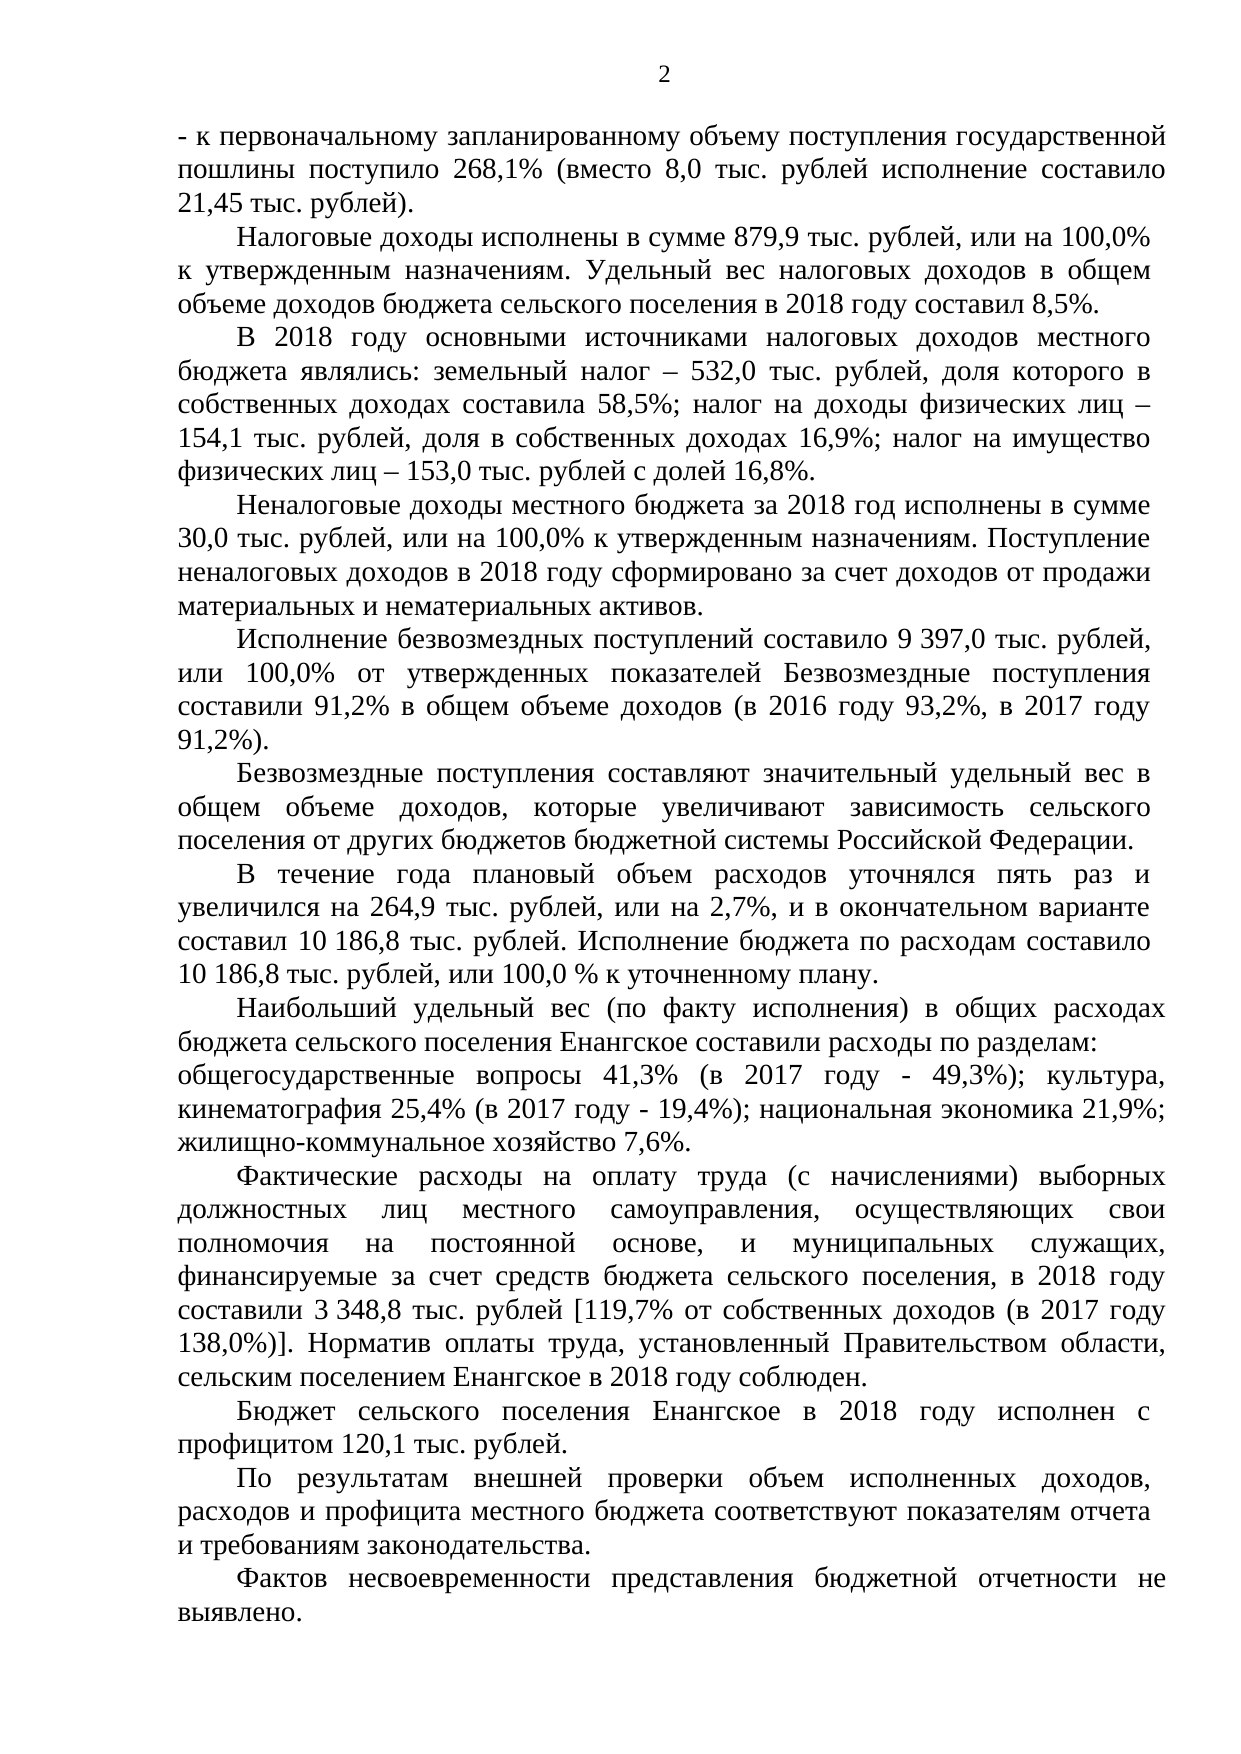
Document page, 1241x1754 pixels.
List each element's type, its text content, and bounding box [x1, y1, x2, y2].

text В 2018 году основными источниками налоговых доходов местного бюджета являлись: земельный налог – 532,0 тыс. рублей, доля которого в собственных доходах составила 58,5%; налог на доходы физических лиц – 154,1 тыс. рублей, доля в собственных доходах 16,9%; налог на имущество физических лиц – 153,0 тыс. рублей с долей 16,8%. [177, 319, 1152, 487]
text Наибольший удельный вес (по факту исполнения) в общих расходах бюджета сельского поселения Енангское составили расходы по разделам: [177, 990, 1167, 1057]
text Безвозмездные поступления составляют значительный удельный вес в общем объеме доходов, которые увеличивают зависимость сельского поселения от других бюджетов бюджетной системы Российской Федерации. [177, 755, 1152, 856]
text Бюджет сельского поселения Енангское в 2018 году исполнен с профицитом 120,1 тыс. рублей. [177, 1393, 1152, 1460]
text В течение года плановый объем расходов уточнялся пять раз и увеличился на 264,9 тыс. рублей, или на 2,7%, и в окончательном варианте составил 10 186,8 тыс. рублей. Исполнение бюджета по расходам составило 10 186,8 тыс. рублей, или 100,0 % к уточненному плану. [177, 856, 1152, 990]
text Неналоговые доходы местного бюджета за 2018 год исполнены в сумме 30,0 тыс. рублей, или на 100,0% к утвержденным назначениям. Поступление неналоговых доходов в 2018 году сформировано за счет доходов от продажи материальных и нематериальных активов. [177, 487, 1152, 621]
text Фактические расходы на оплату труда (с начислениями) выборных должностных лиц местного самоуправления, осуществляющих свои полномочия на постоянной основе, и муниципальных служащих, финансируемые за счет средств бюджета сельского поселения, в 2018 году составили 3 348,8 тыс. рублей [119,7% от собственных доходов (в 2017 году 138,0%)]. Норматив оплаты труда, установленный Правительством области, сельским поселением Енангское в 2018 году соблюден. [177, 1158, 1167, 1393]
text Исполнение безвозмездных поступлений составило 9 397,0 тыс. рублей, или 100,0% от утвержденных показателей Безвозмездные поступления составили 91,2% в общем объеме доходов (в 2016 году 93,2%, в 2017 году 91,2%). [177, 621, 1152, 755]
text По результатам внешней проверки объем исполненных доходов, расходов и профицита местного бюджета соответствуют показателям отчета и требованиям законодательства. [177, 1460, 1152, 1560]
text общегосударственные вопросы 41,3% (в 2017 году - 49,3%); культура, кинематография 25,4% (в 2017 году - 19,4%); национальная экономика 21,9%; жилищно-коммунальное хозяйство 7,6%. [177, 1057, 1167, 1158]
list - к первоначальному запланированному объему поступления государственной пошлины поступило 268,1% (вместо 8,0 тыс. рублей исполнение составило 21,45 тыс. рублей). [177, 118, 1167, 219]
text Налоговые доходы исполнены в сумме 879,9 тыс. рублей, или на 100,0% к утвержденным назначениям. Удельный вес налоговых доходов в общем объеме доходов бюджета сельского поселения в 2018 году составил 8,5%. [177, 219, 1152, 319]
text Фактов несвоевременности представления бюджетной отчетности не выявлено. [177, 1560, 1167, 1627]
